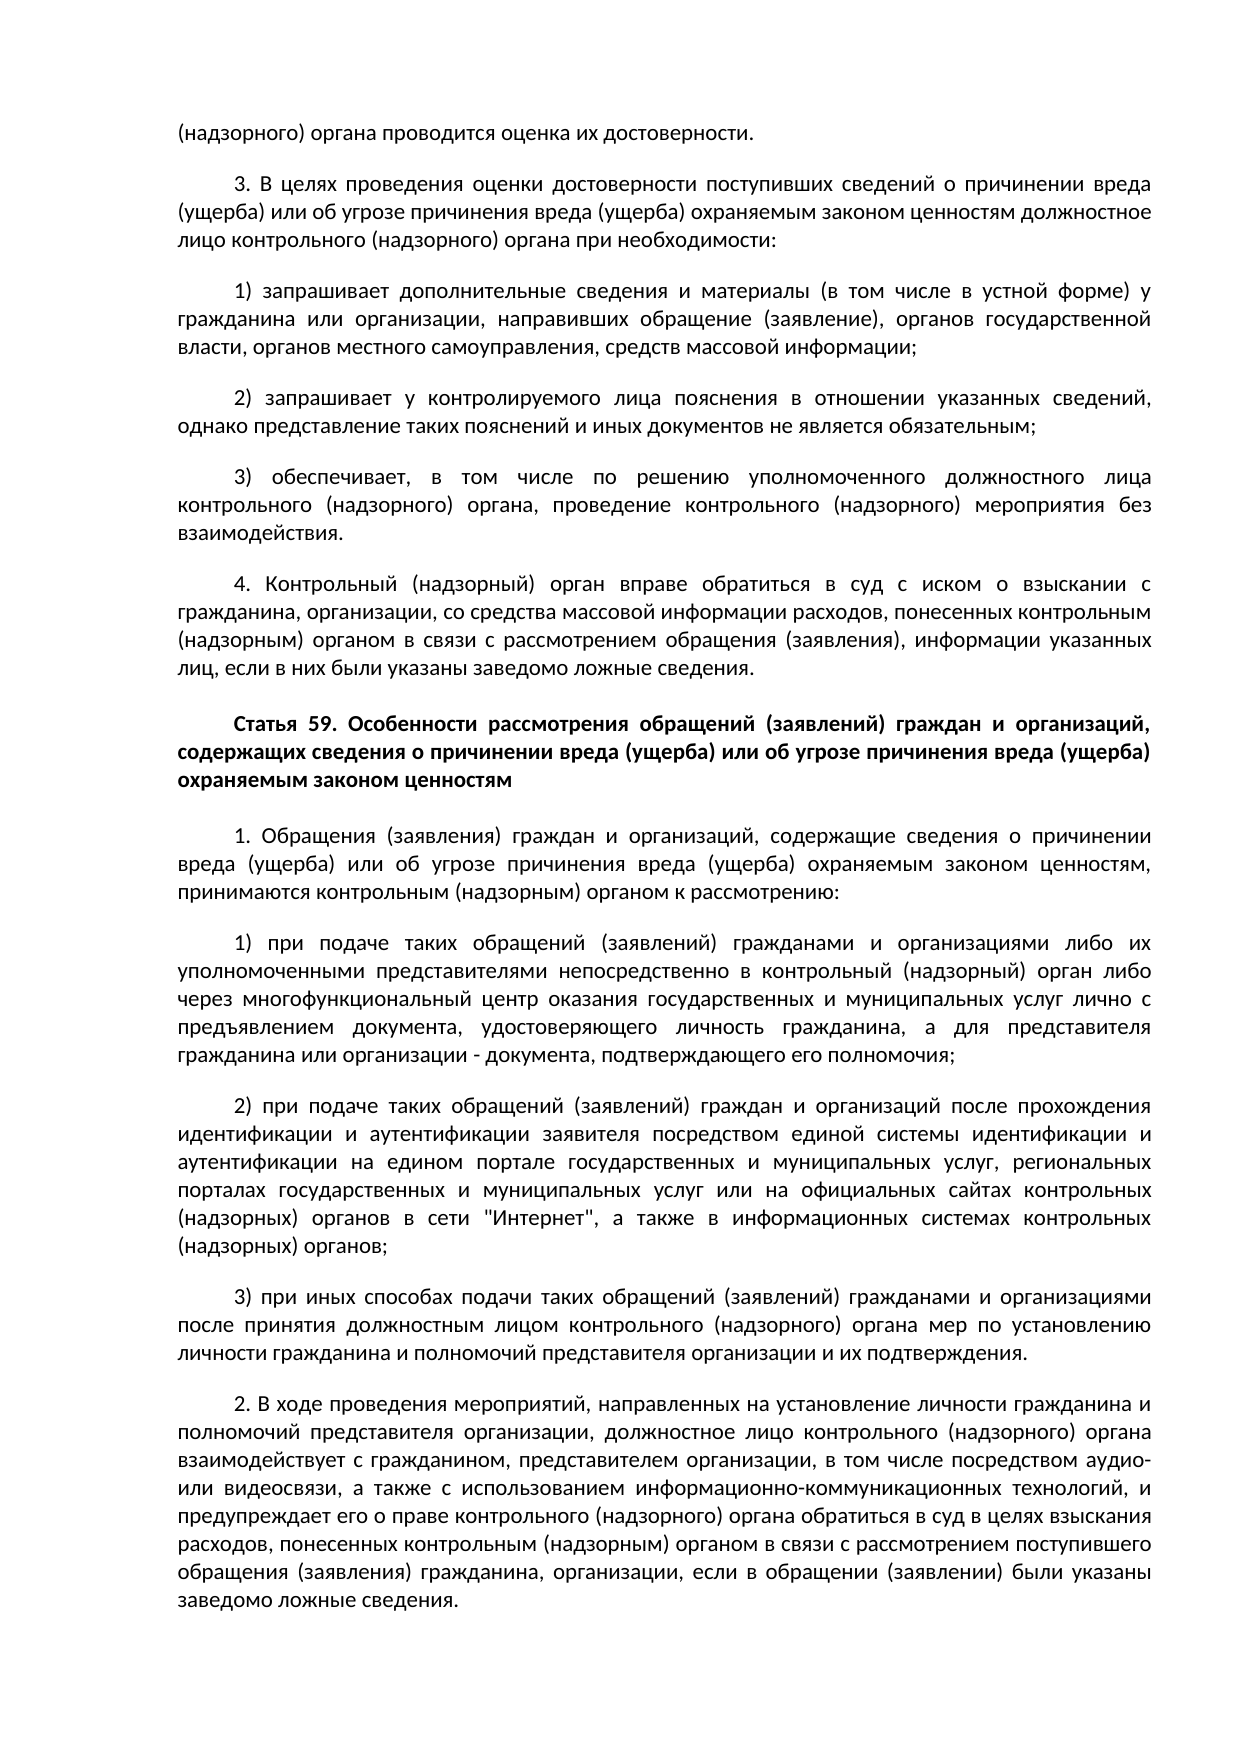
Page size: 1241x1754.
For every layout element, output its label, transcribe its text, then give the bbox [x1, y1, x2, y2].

text 1) запрашивает дополнительные сведения и материалы (в том числе в устной форме) у гражданина или организации, направивших обращение (заявление), органов государственной власти, органов местного самоуправления, средств массовой информации; [177, 276, 1152, 360]
text 4. Контрольный (надзорный) орган вправе обратиться в суд с иском о взыскании с гражданина, организации, со средства массовой информации расходов, понесенных контрольным (надзорным) органом в связи с рассмотрением обращения (заявления), информации указанных лиц, если в них были указаны заведомо ложные сведения. [177, 569, 1152, 681]
text 2. В ходе проведения мероприятий, направленных на установление личности гражданина и полномочий представителя организации, должностное лицо контрольного (надзорного) органа взаимодействует с гражданином, представителем организации, в том числе посредством аудио- или видеосвязи, а также с использованием информационно-коммуникационных технологий, и предупреждает его о праве контрольного (надзорного) органа обратиться в суд в целях взыскания расходов, понесенных контрольным (надзорным) органом в связи с рассмотрением поступившего обращения (заявления) гражданина, организации, если в обращении (заявлении) были указаны заведомо ложные сведения. [177, 1389, 1152, 1613]
text 3. В целях проведения оценки достоверности поступивших сведений о причинении вреда (ущерба) или об угрозе причинения вреда (ущерба) охраняемым законом ценностям должностное лицо контрольного (надзорного) органа при необходимости: [177, 169, 1152, 253]
text 3) при иных способах подачи таких обращений (заявлений) гражданами и организациями после принятия должностным лицом контрольного (надзорного) органа мер по установлению личности гражданина и полномочий представителя организации и их подтверждения. [177, 1282, 1152, 1366]
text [177, 118, 1152, 146]
text 2) запрашивает у контролируемого лица пояснения в отношении указанных сведений, однако представление таких пояснений и иных документов не является обязательным; [177, 383, 1152, 439]
text 1) при подаче таких обращений (заявлений) гражданами и организациями либо их уполномоченными представителями непосредственно в контрольный (надзорный) орган либо через многофункциональный центр оказания государственных и муниципальных услуг лично с предъявлением документа, удостоверяющего личность гражданина, а для представителя гражданина или организации - документа, подтверждающего его полномочия; [177, 928, 1152, 1068]
text 2) при подаче таких обращений (заявлений) граждан и организаций после прохождения идентификации и аутентификации заявителя посредством единой системы идентификации и аутентификации на едином портале государственных и муниципальных услуг, региональных порталах государственных и муниципальных услуг или на официальных сайтах контрольных (надзорных) органов в сети "Интернет", а также в информационных системах контрольных (надзорных) органов; [177, 1091, 1152, 1259]
text 1. Обращения (заявления) граждан и организаций, содержащие сведения о причинении вреда (ущерба) или об угрозе причинения вреда (ущерба) охраняемым законом ценностям, принимаются контрольным (надзорным) органом к рассмотрению: [177, 821, 1152, 905]
title Статья 59. Особенности рассмотрения обращений (заявлений) граждан и организаций, содержащих сведения о причинении вреда (ущерба) или об угрозе причинения вреда (ущерба) охраняемым законом ценностям [177, 709, 1152, 793]
text 3) обеспечивает, в том числе по решению уполномоченного должностного лица контрольного (надзорного) органа, проведение контрольного (надзорного) мероприятия без взаимодействия. [177, 462, 1152, 546]
